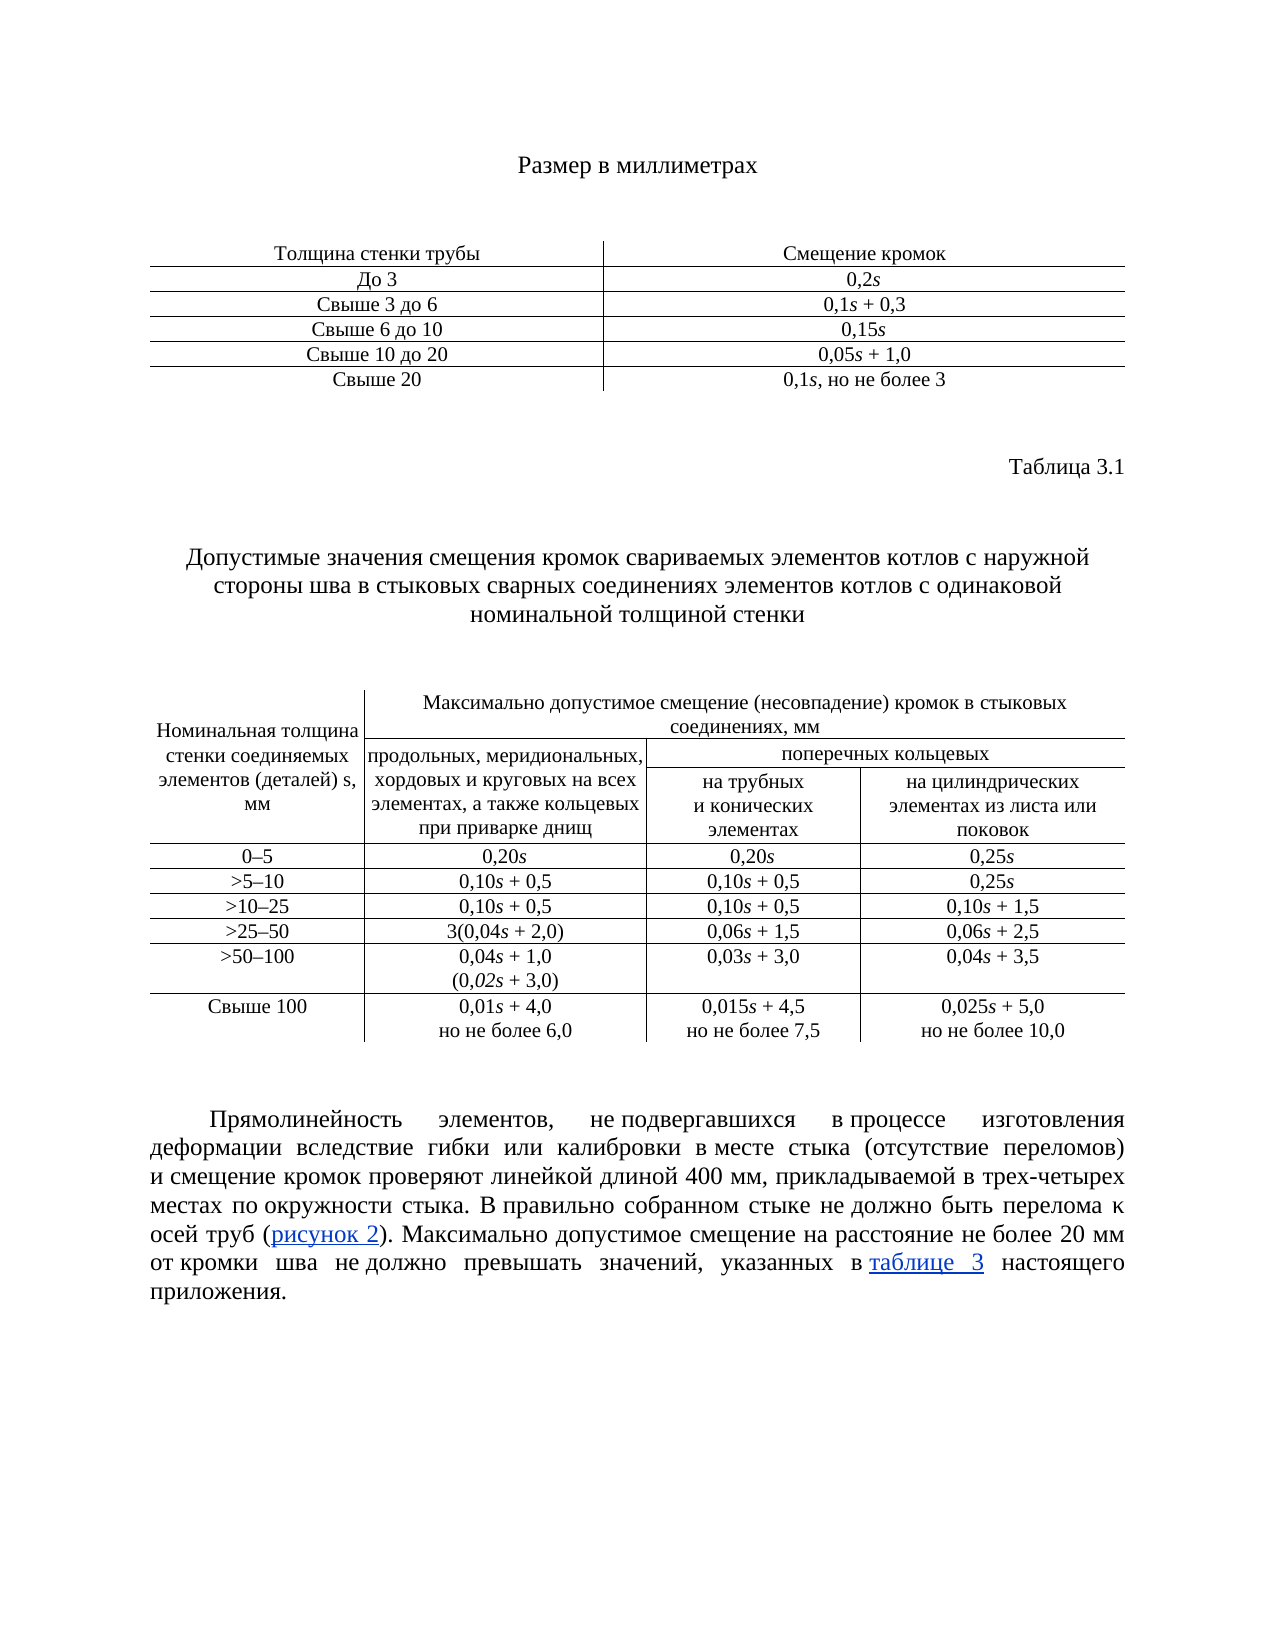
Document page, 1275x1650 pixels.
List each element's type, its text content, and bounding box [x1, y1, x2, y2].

text Прямолинейность элементов, не подвергавшихся в процессе изготовления деформации вследствие гибки или калибровки в месте стыка (отсутствие переломов) и смещение кромок проверяют линейкой длиной 400 мм, прикладываемой в трех-четырех местах по окружности стыка. В правильно собранном стыке не должно быть перелома κ осей труб (рисунок 2). Максимально допустимое смещение на расстояние не более 20 мм от кромки шва не должно превышать значений, указанных в таблице 3 настоящего приложения. [150, 1104, 1125, 1305]
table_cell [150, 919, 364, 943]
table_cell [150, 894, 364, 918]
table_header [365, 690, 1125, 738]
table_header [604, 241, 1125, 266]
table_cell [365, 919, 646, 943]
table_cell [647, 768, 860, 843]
text Таблица 3.1 [150, 453, 1125, 480]
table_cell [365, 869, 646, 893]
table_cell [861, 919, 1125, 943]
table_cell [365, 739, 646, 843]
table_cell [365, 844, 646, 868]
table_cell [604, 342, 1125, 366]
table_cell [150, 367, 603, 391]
text Размер в миллиметрах [150, 150, 1125, 179]
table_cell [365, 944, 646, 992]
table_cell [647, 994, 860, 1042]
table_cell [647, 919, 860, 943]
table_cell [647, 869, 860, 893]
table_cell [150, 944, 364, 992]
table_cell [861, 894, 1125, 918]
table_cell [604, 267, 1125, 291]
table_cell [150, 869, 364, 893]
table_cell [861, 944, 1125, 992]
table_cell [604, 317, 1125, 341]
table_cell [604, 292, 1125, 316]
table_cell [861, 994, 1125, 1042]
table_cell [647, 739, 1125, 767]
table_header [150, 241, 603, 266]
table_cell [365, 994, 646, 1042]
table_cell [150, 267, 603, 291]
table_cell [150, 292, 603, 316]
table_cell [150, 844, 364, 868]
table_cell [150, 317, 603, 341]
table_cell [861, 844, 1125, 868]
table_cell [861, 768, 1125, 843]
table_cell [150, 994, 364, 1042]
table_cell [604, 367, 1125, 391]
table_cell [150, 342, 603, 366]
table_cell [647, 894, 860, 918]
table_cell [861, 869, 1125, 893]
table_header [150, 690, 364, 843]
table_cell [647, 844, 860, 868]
text Допустимые значения смещения кромок свариваемых элементов котлов с наружной стороны шва в стыковых сварных соединениях элементов котлов с одинаковой номинальной толщиной стенки [150, 542, 1125, 628]
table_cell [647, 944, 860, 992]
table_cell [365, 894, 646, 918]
